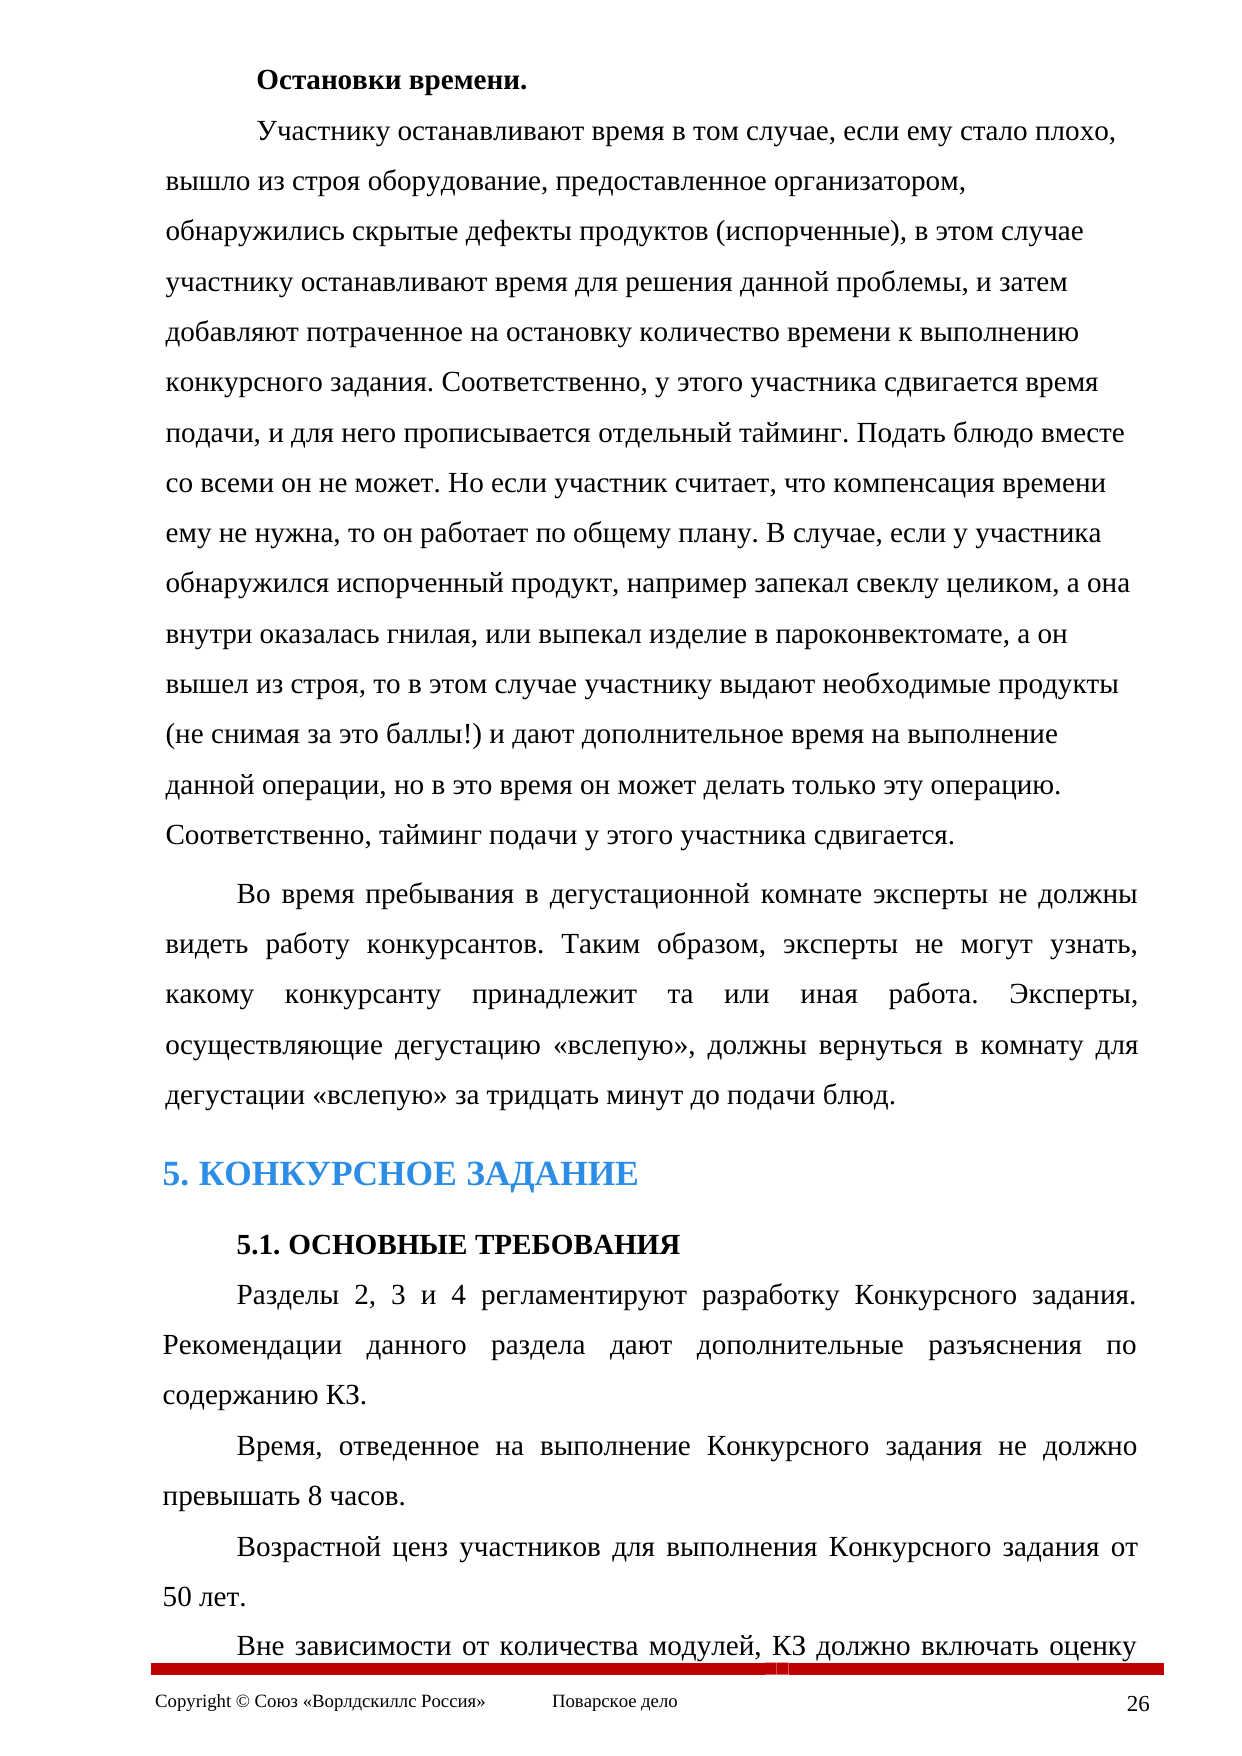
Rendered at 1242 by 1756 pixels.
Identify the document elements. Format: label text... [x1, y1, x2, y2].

text Остановки времени. [181, 62, 1221, 96]
text со всеми он не может. Но если участник считает, что компенсация времени [165, 465, 1221, 498]
text Возрастной ценз участников для выполнения Конкурсного задания от 50 лет. [162, 1529, 1139, 1612]
subtitle ОСНОВНЫЕ ТРЕБОВАНИЯ [236, 1227, 1221, 1260]
subtitle КОНКУРСНОЕ ЗАДАНИЕ [162, 1153, 1221, 1193]
text Соответственно, тайминг подачи у этого участника сдвигается. [165, 817, 1139, 851]
text Во время пребывания в дегустационной комнате эксперты не должны видеть работу конкурсантов. Таким образом, эксперты не могут узнать, какому конкурсанту принадлежит та или иная работа. Эксперты, осуществляющие дегустацию «вслепую», должны вернуться в комнату для дегустации «вслепую» за тридцать минут до подачи блюд. [165, 876, 1139, 1111]
text обнаружился испорченный продукт, например запекал свеклу целиком, а она [165, 566, 1221, 599]
text Разделы 2, 3 и 4 регламентируют разработку Конкурсного задания. Рекомендации данного раздела дают дополнительные разъяснения по содержанию КЗ. [162, 1277, 1137, 1411]
text вышло из строя оборудование, предоставленное организатором, [165, 163, 1221, 197]
text внутри оказалась гнилая, или выпекал изделие в пароконвектомате, а он [165, 616, 1221, 649]
text добавляют потраченное на остановку количество времени к выполнению [165, 314, 1221, 348]
text подачи, и для него прописывается отдельный тайминг. Подать блюдо вместе [165, 415, 1221, 448]
text вышел из строя, то в этом случае участнику выдают необходимые продукты [165, 666, 1221, 700]
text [162, 1628, 1138, 1662]
text участнику останавливают время для решения данной проблемы, и затем [165, 264, 1221, 297]
text Время, отведенное на выполнение Конкурсного задания не должно превышать 8 часов. [162, 1428, 1138, 1512]
text конкурсного задания. Соответственно, у этого участника сдвигается время [165, 364, 1221, 398]
text Участнику останавливают время в том случае, если ему стало плохо, [240, 113, 1221, 146]
text ему не нужна, то он работает по общему плану. В случае, если у участника [165, 515, 1221, 549]
text данной операции, но в это время он может делать только эту операцию. [165, 767, 1221, 800]
text обнаружились скрытые дефекты продуктов (испорченные), в этом случае [165, 213, 1221, 247]
text (не снимая за это баллы!) и дают дополнительное время на выполнение [165, 717, 1221, 750]
